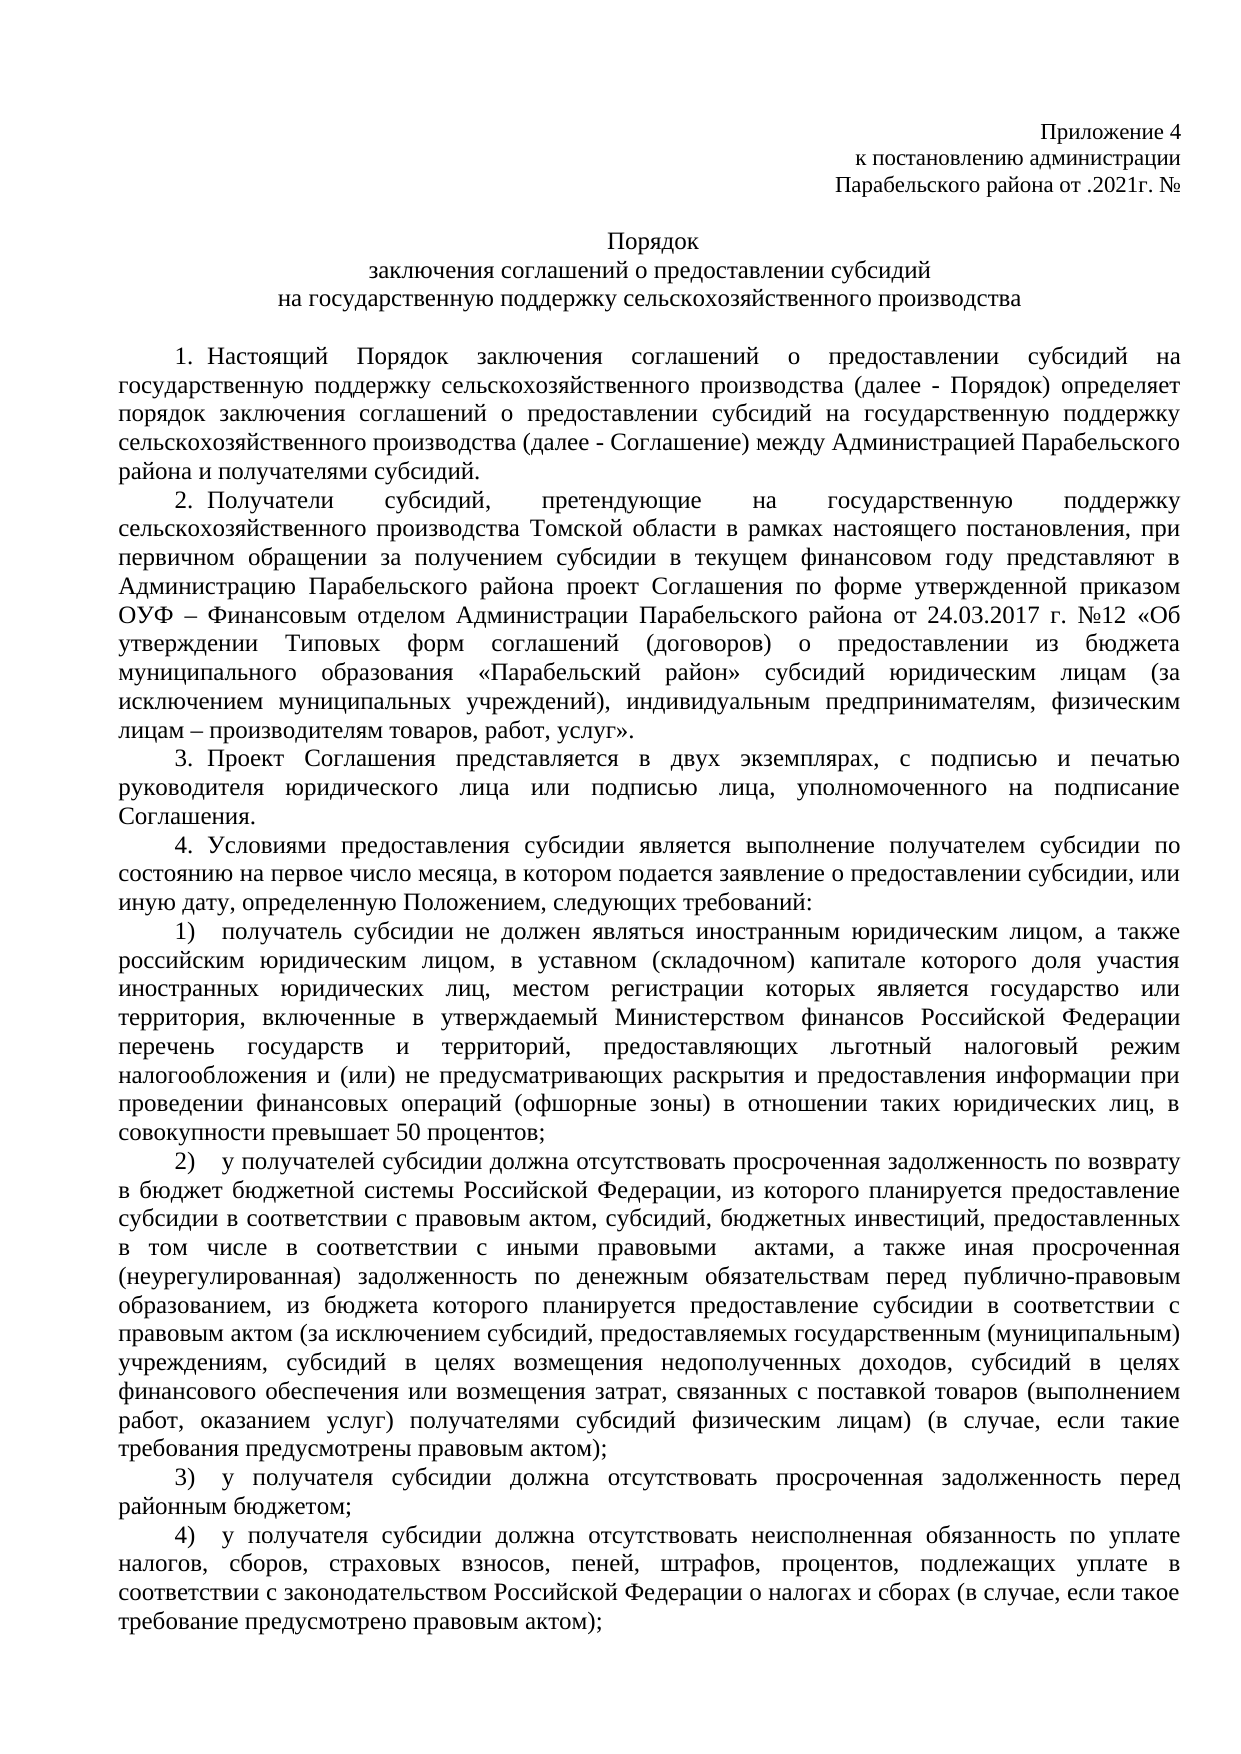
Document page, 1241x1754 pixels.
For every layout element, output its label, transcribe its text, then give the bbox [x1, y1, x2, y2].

text заключения соглашений о предоставлении субсидий [118, 255, 1181, 283]
text Парабельского района от .2021г. № [118, 171, 1181, 197]
text к постановлению администрации [118, 144, 1181, 171]
text Порядок [118, 226, 1181, 255]
list у получателя субсидии должна отсутствовать просроченная задолженность перед районным бюджетом; [118, 1462, 1181, 1520]
text Приложение 4 [118, 118, 1181, 144]
list получатель субсидии не должен являться иностранным юридическим лицом, а также российским юридическим лицом, в уставном (складочном) капитале которого доля участия иностранных юридических лиц, местом регистрации которых является государство или территория, включенные в утверждаемый Министерством финансов Российской Федерации перечень государств и территорий, предоставляющих льготный налоговый режим налогообложения и (или) не предусматривающих раскрытия и предоставления информации при проведении финансовых операций (офшорные зоны) в отношении таких юридических лиц, в совокупности превышает 50 процентов; [118, 916, 1181, 1146]
list Проект Соглашения представляется в двух экземплярах, с подписью и печатью руководителя юридического лица или подписью лица, уполномоченного на подписание Соглашения. [118, 743, 1181, 830]
list Настоящий Порядок заключения соглашений о предоставлении субсидий на государственную поддержку сельскохозяйственного производства (далее - Порядок) определяет порядок заключения соглашений о предоставлении субсидий на государственную поддержку сельскохозяйственного производства (далее - Соглашение) между Администрацией Парабельского района и получателями субсидий. [118, 341, 1181, 485]
list Условиями предоставления субсидии является выполнение получателем субсидии по состоянию на первое число месяца, в котором подается заявление о предоставлении субсидии, или иную дату, определенную Положением, следующих требований: [118, 830, 1181, 916]
list Получатели субсидий, претендующие на государственную поддержку сельскохозяйственного производства Томской области в рамках настоящего постановления, при первичном обращении за получением субсидии в текущем финансовом году представляют в Администрацию Парабельского района проект Соглашения по форме утвержденной приказом ОУФ – Финансовым отделом Администрации Парабельского района от 24.03.2017 г. №12 «Об утверждении Типовых форм соглашений (договоров) о предоставлении из бюджета муниципального образования «Парабельский район» субсидий юридическим лицам (за исключением муниципальных учреждений), индивидуальным предпринимателям, физическим лицам – производителям товаров, работ, услуг». [118, 485, 1181, 743]
text на государственную поддержку сельскохозяйственного производства [118, 283, 1181, 312]
list у получателя субсидии должна отсутствовать неисполненная обязанность по уплате налогов, сборов, страховых взносов, пеней, штрафов, процентов, подлежащих уплате в соответствии с законодательством Российской Федерации о налогах и сборах (в случае, если такое требование предусмотрено правовым актом); [118, 1520, 1181, 1635]
list у получателей субсидии должна отсутствовать просроченная задолженность по возврату в бюджет бюджетной системы Российской Федерации, из которого планируется предоставление субсидии в соответствии с правовым актом, субсидий, бюджетных инвестиций, предоставленных в том числе в соответствии с иными правовыми актами, а также иная просроченная (неурегулированная) задолженность по денежным обязательствам перед публично-правовым образованием, из бюджета которого планируется предоставление субсидии в соответствии с правовым актом (за исключением субсидий, предоставляемых государственным (муниципальным) учреждениям, субсидий в целях возмещения недополученных доходов, субсидий в целях финансового обеспечения или возмещения затрат, связанных с поставкой товаров (выполнением работ, оказанием услуг) получателями субсидий физическим лицам) (в случае, если такие требования предусмотрены правовым актом); [118, 1146, 1181, 1462]
